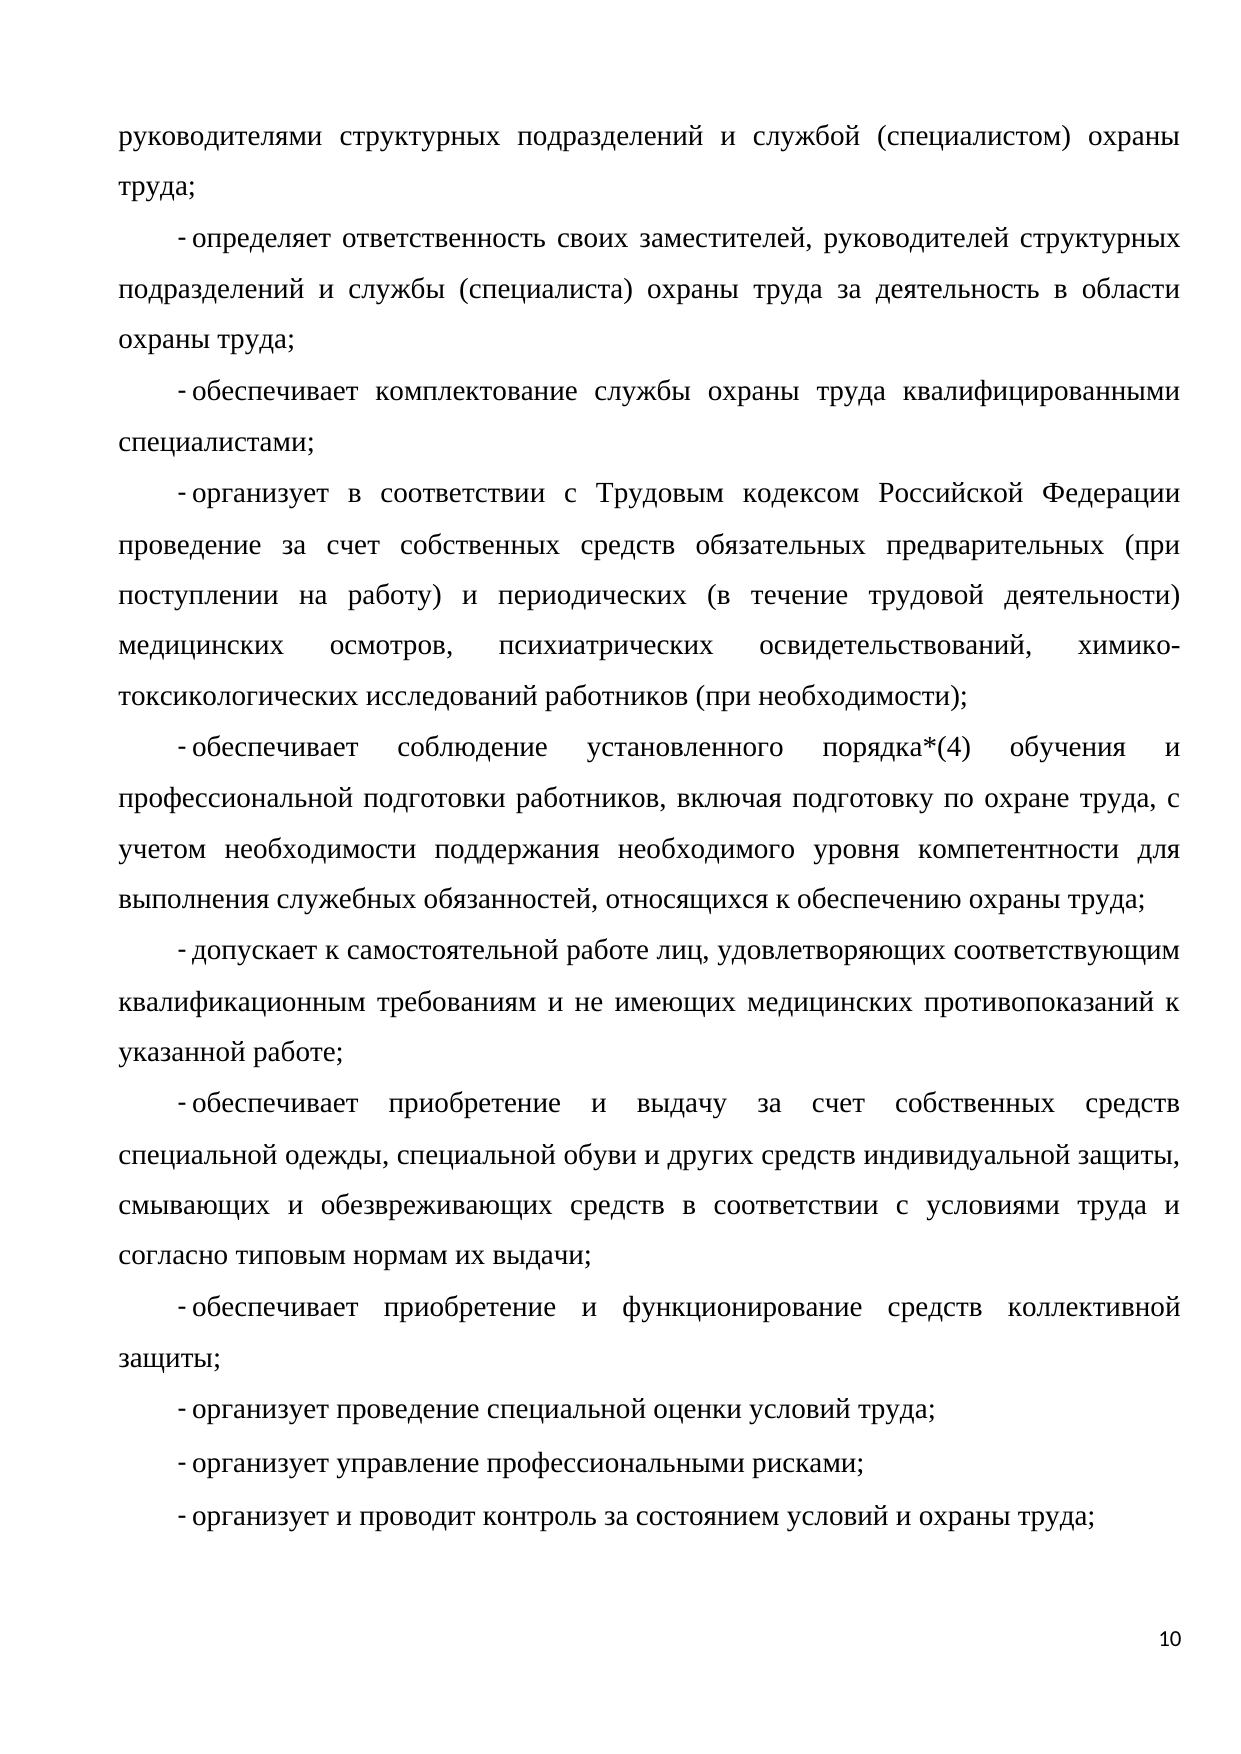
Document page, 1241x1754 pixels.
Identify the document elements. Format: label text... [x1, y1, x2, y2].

list организует в соответствии с Трудовым кодексом Российской Федерации проведение за счет собственных средств обязательных предварительных (при поступлении на работу) и периодических (в течение трудовой деятельности) медицинских осмотров, психиатрических освидетельствований, химико-токсикологических исследований работников (при необходимости); [118, 474, 1181, 711]
list обеспечивает приобретение и выдачу за счет собственных средств специальной одежды, специальной обуви и других средств индивидуальной защиты, смывающих и обезвреживающих средств в соответствии с условиями труда и согласно типовым нормам их выдачи; [118, 1084, 1181, 1271]
list обеспечивает соблюдение установленного порядка*(4) обучения и профессиональной подготовки работников, включая подготовку по охране труда, с учетом необходимости поддержания необходимого уровня компетентности для выполнения служебных обязанностей, относящихся к обеспечению охраны труда; [118, 728, 1181, 915]
list организует управление профессиональными рисками; [118, 1444, 1181, 1479]
list организует проведение специальной оценки условий труда; [118, 1391, 1181, 1426]
list обеспечивает приобретение и функционирование средств коллективной защиты; [118, 1288, 1181, 1374]
list допускает к самостоятельной работе лиц, удовлетворяющих соответствующим квалификационным требованиям и не имеющих медицинских противопоказаний к указанной работе; [118, 931, 1181, 1068]
list определяет ответственность своих заместителей, руководителей структурных подразделений и службы (специалиста) охраны труда за деятельность в области охраны труда; [118, 219, 1181, 355]
list организует и проводит контроль за состоянием условий и охраны труда; [118, 1497, 1181, 1533]
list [118, 118, 1181, 202]
list обеспечивает комплектование службы охраны труда квалифицированными специалистами; [118, 372, 1181, 458]
